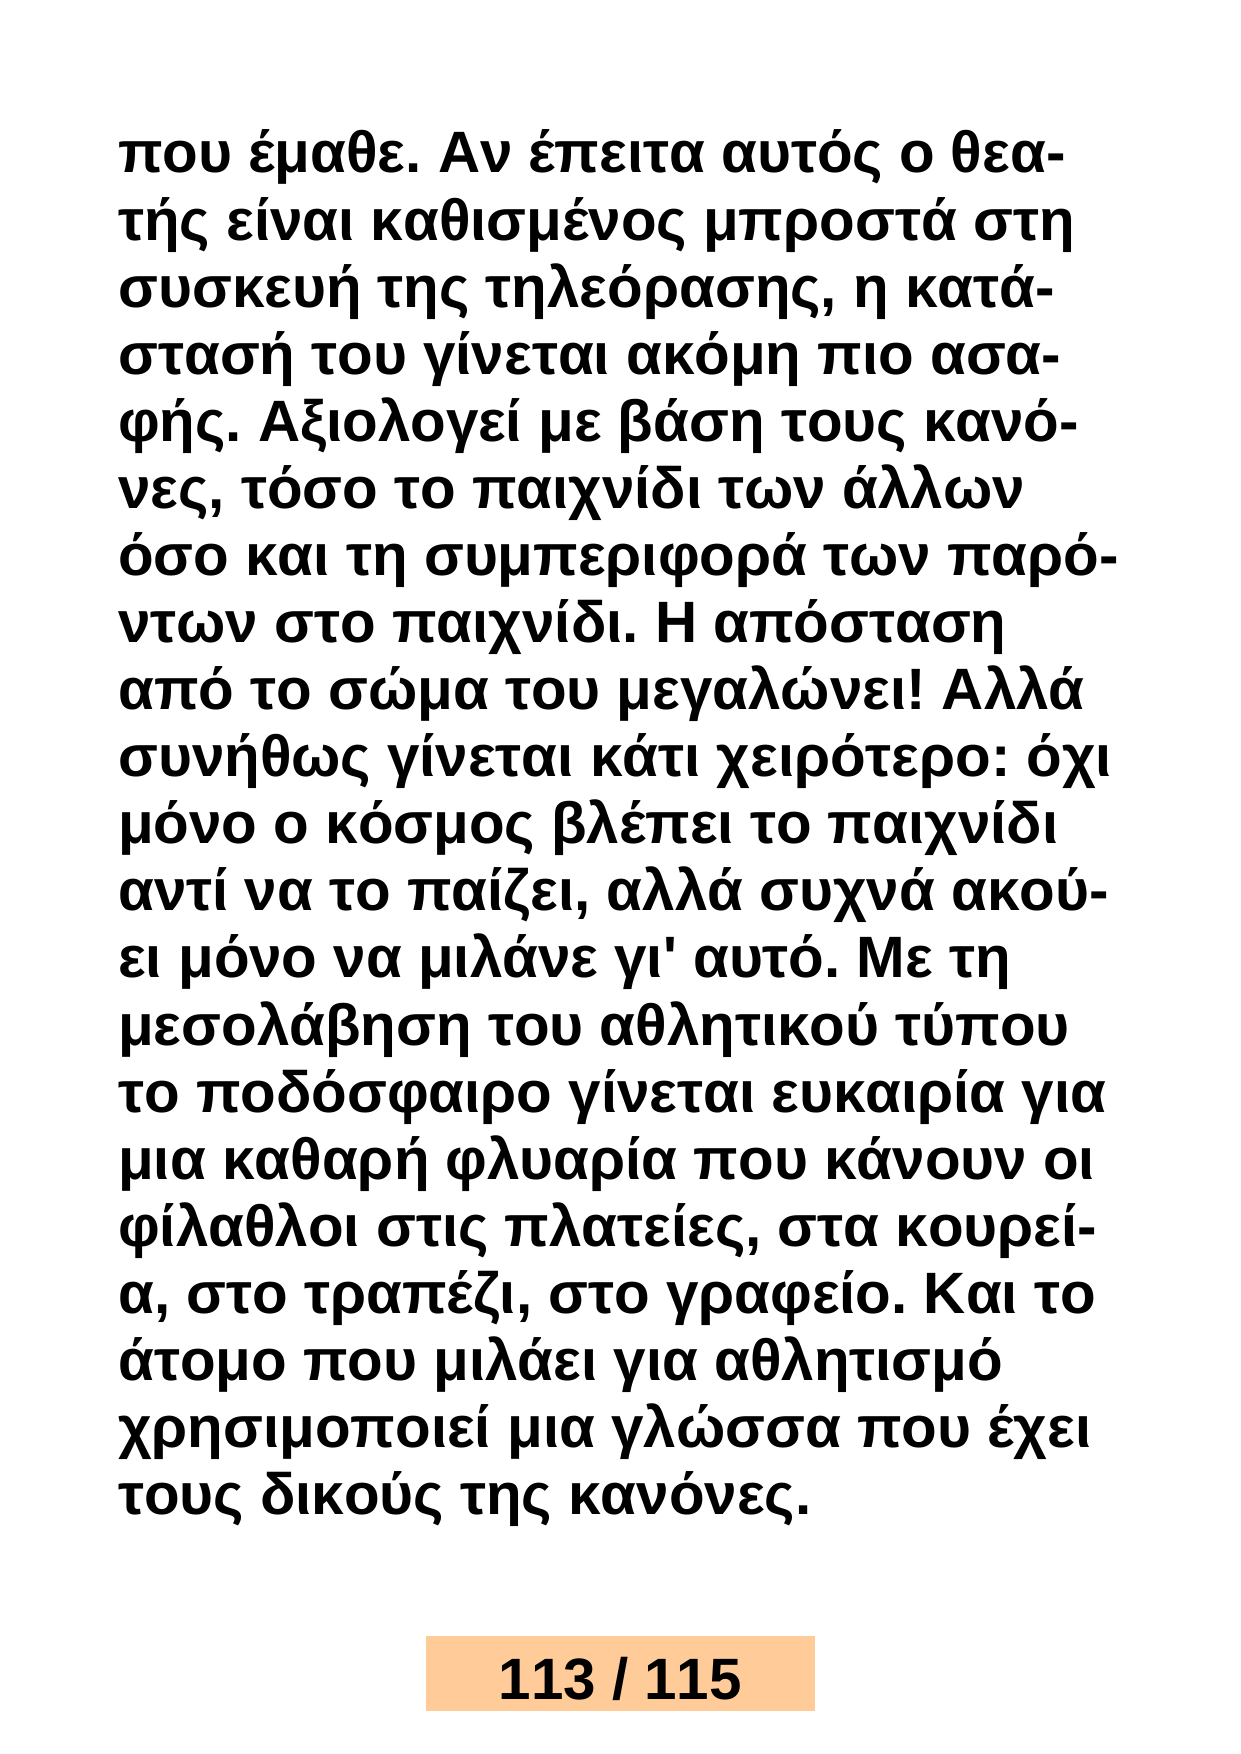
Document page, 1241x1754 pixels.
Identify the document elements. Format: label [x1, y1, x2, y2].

text [118, 118, 1122, 1527]
